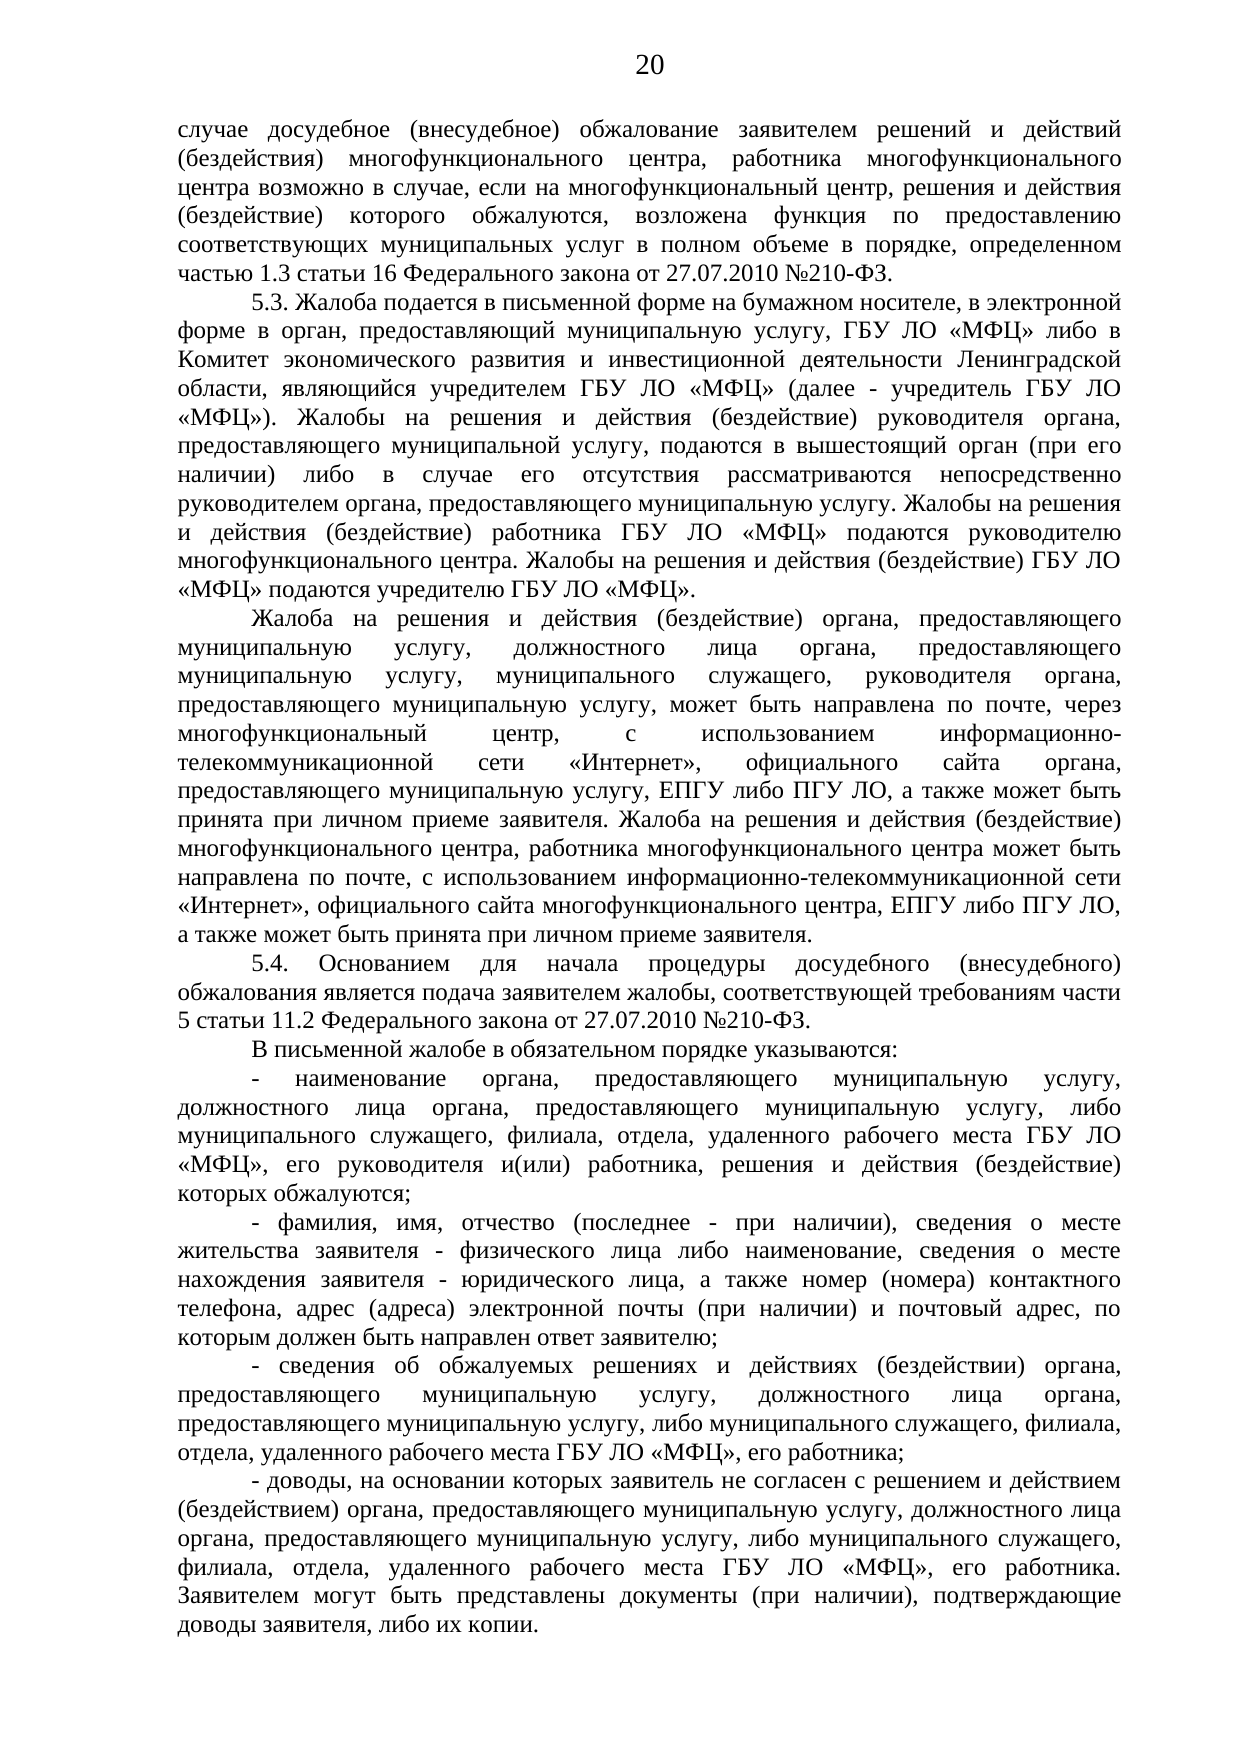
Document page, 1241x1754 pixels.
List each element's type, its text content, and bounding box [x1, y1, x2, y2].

text - сведения об обжалуемых решениях и действиях (бездействии) органа, предоставляющего муниципальную услугу, должностного лица органа, предоставляющего муниципальную услугу, либо муниципального служащего, филиала, отдела, удаленного рабочего места ГБУ ЛО «МФЦ», его работника; [177, 1351, 1122, 1466]
text 5.4. Основанием для начала процедуры досудебного (внесудебного) обжалования является подача заявителем жалобы, соответствующей требованиям части 5 статьи 11.2 Федерального закона от 27.07.2010 №210-ФЗ. [177, 948, 1122, 1034]
text Жалоба на решения и действия (бездействие) органа, предоставляющего муниципальную услугу, должностного лица органа, предоставляющего муниципальную услугу, муниципального служащего, руководителя органа, предоставляющего муниципальную услугу, может быть направлена по почте, через многофункциональный центр, с использованием информационно-телекоммуникационной сети «Интернет», официального сайта органа, предоставляющего муниципальную услугу, ЕПГУ либо ПГУ ЛО, а также может быть принята при личном приеме заявителя. Жалоба на решения и действия (бездействие) многофункционального центра, работника многофункционального центра может быть направлена по почте, с использованием информационно-телекоммуникационной сети «Интернет», официального сайта многофункционального центра, ЕПГУ либо ПГУ ЛО, а также может быть принята при личном приеме заявителя. [177, 603, 1122, 948]
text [177, 114, 1122, 287]
text В письменной жалобе в обязательном порядке указываются: [177, 1034, 1122, 1063]
text - доводы, на основании которых заявитель не согласен с решением и действием (бездействием) органа, предоставляющего муниципальную услугу, должностного лица органа, предоставляющего муниципальную услугу, либо муниципального служащего, филиала, отдела, удаленного рабочего места ГБУ ЛО «МФЦ», его работника. Заявителем могут быть представлены документы (при наличии), подтверждающие доводы заявителя, либо их копии. [177, 1466, 1122, 1638]
text - наименование органа, предоставляющего муниципальную услугу, должностного лица органа, предоставляющего муниципальную услугу, либо муниципального служащего, филиала, отдела, удаленного рабочего места ГБУ ЛО «МФЦ», его руководителя и(или) работника, решения и действия (бездействие) которых обжалуются; [177, 1063, 1122, 1207]
text - фамилия, имя, отчество (последнее - при наличии), сведения о месте жительства заявителя - физического лица либо наименование, сведения о месте нахождения заявителя - юридического лица, а также номер (номера) контактного телефона, адрес (адреса) электронной почты (при наличии) и почтовый адрес, по которым должен быть направлен ответ заявителю; [177, 1207, 1122, 1351]
text 5.3. Жалоба подается в письменной форме на бумажном носителе, в электронной форме в орган, предоставляющий муниципальную услугу, ГБУ ЛО «МФЦ» либо в Комитет экономического развития и инвестиционной деятельности Ленинградской области, являющийся учредителем ГБУ ЛО «МФЦ» (далее - учредитель ГБУ ЛО «МФЦ»). Жалобы на решения и действия (бездействие) руководителя органа, предоставляющего муниципальной услугу, подаются в вышестоящий орган (при его наличии) либо в случае его отсутствия рассматриваются непосредственно руководителем органа, предоставляющего муниципальную услугу. Жалобы на решения и действия (бездействие) работника ГБУ ЛО «МФЦ» подаются руководителю многофункционального центра. Жалобы на решения и действия (бездействие) ГБУ ЛО «МФЦ» подаются учредителю ГБУ ЛО «МФЦ». [177, 287, 1122, 603]
